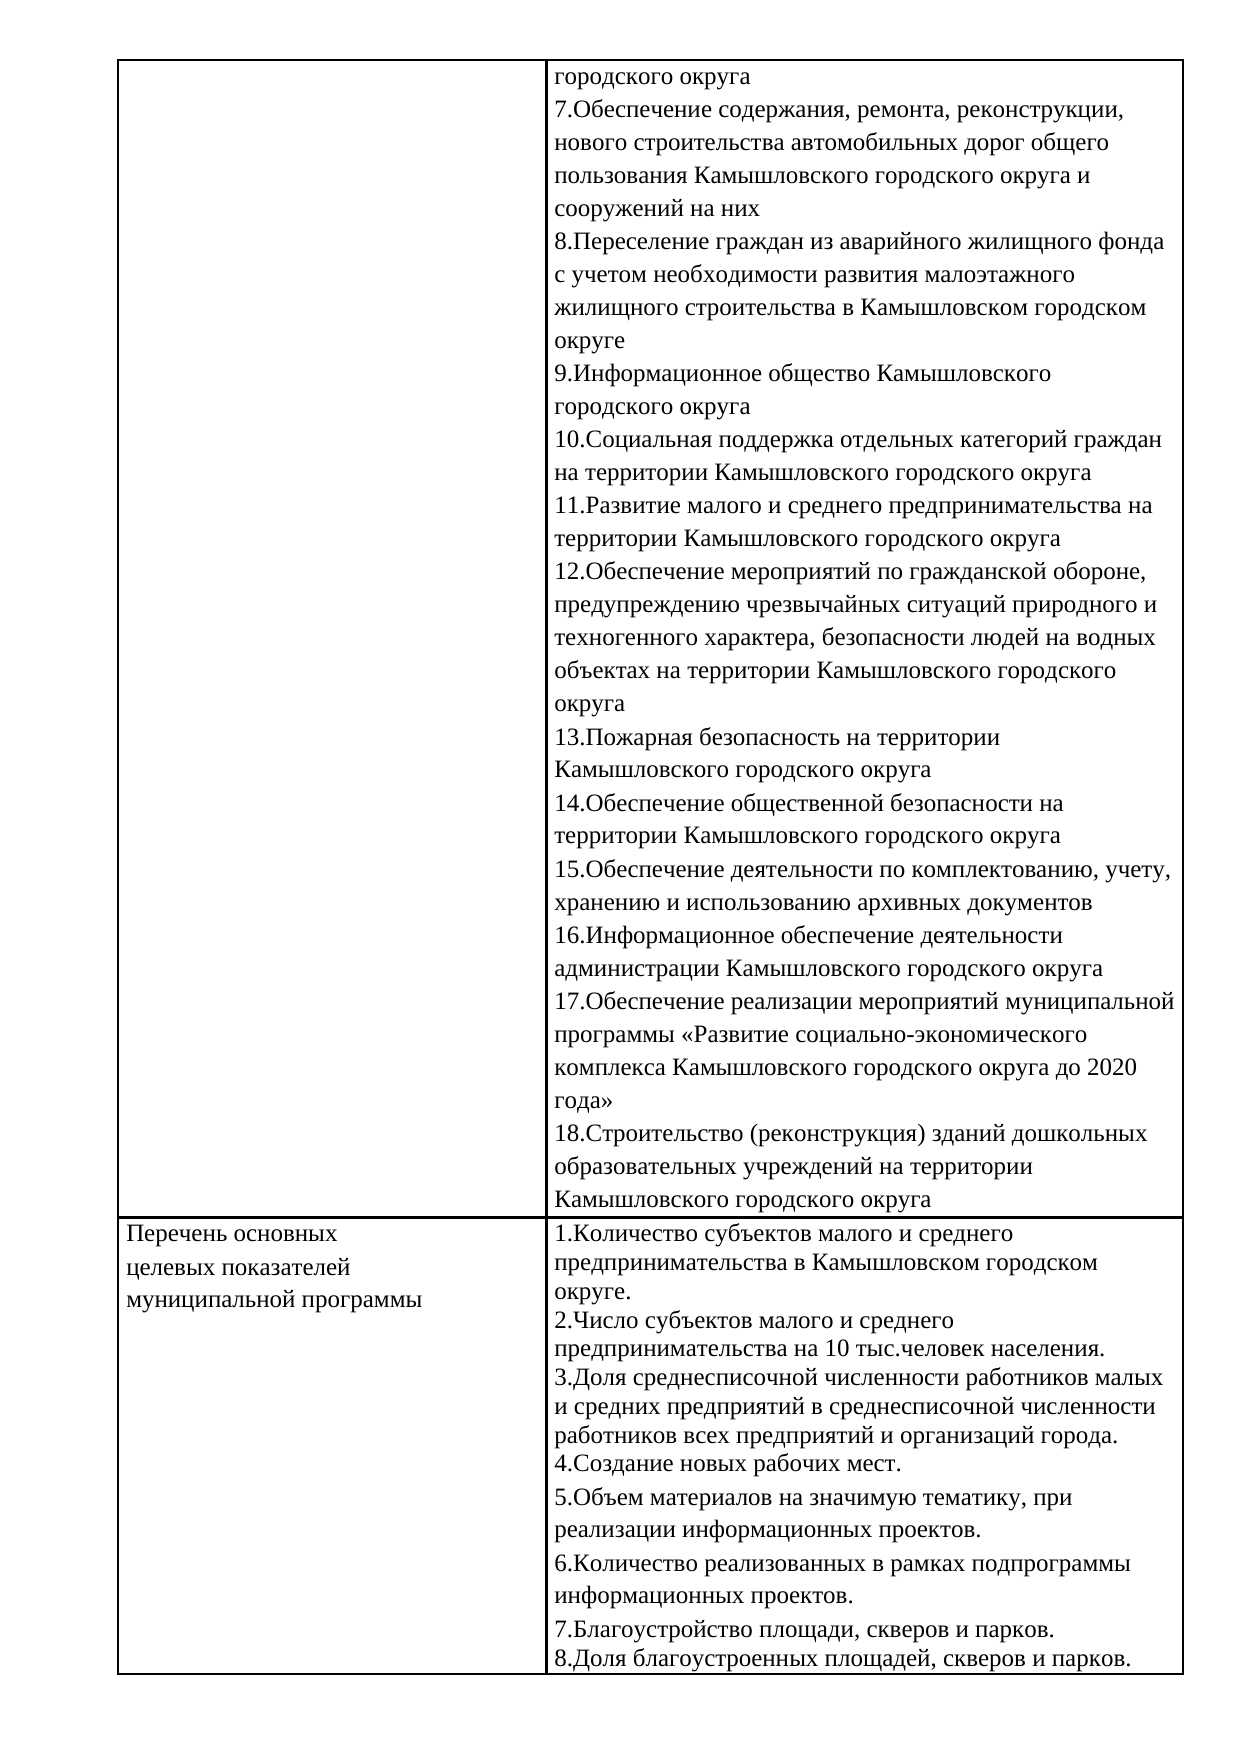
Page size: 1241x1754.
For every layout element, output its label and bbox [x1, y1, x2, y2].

table_cell [548, 61, 1182, 1216]
table_cell [119, 1219, 545, 1673]
table_cell [119, 61, 545, 1216]
table_cell [548, 1219, 1182, 1673]
